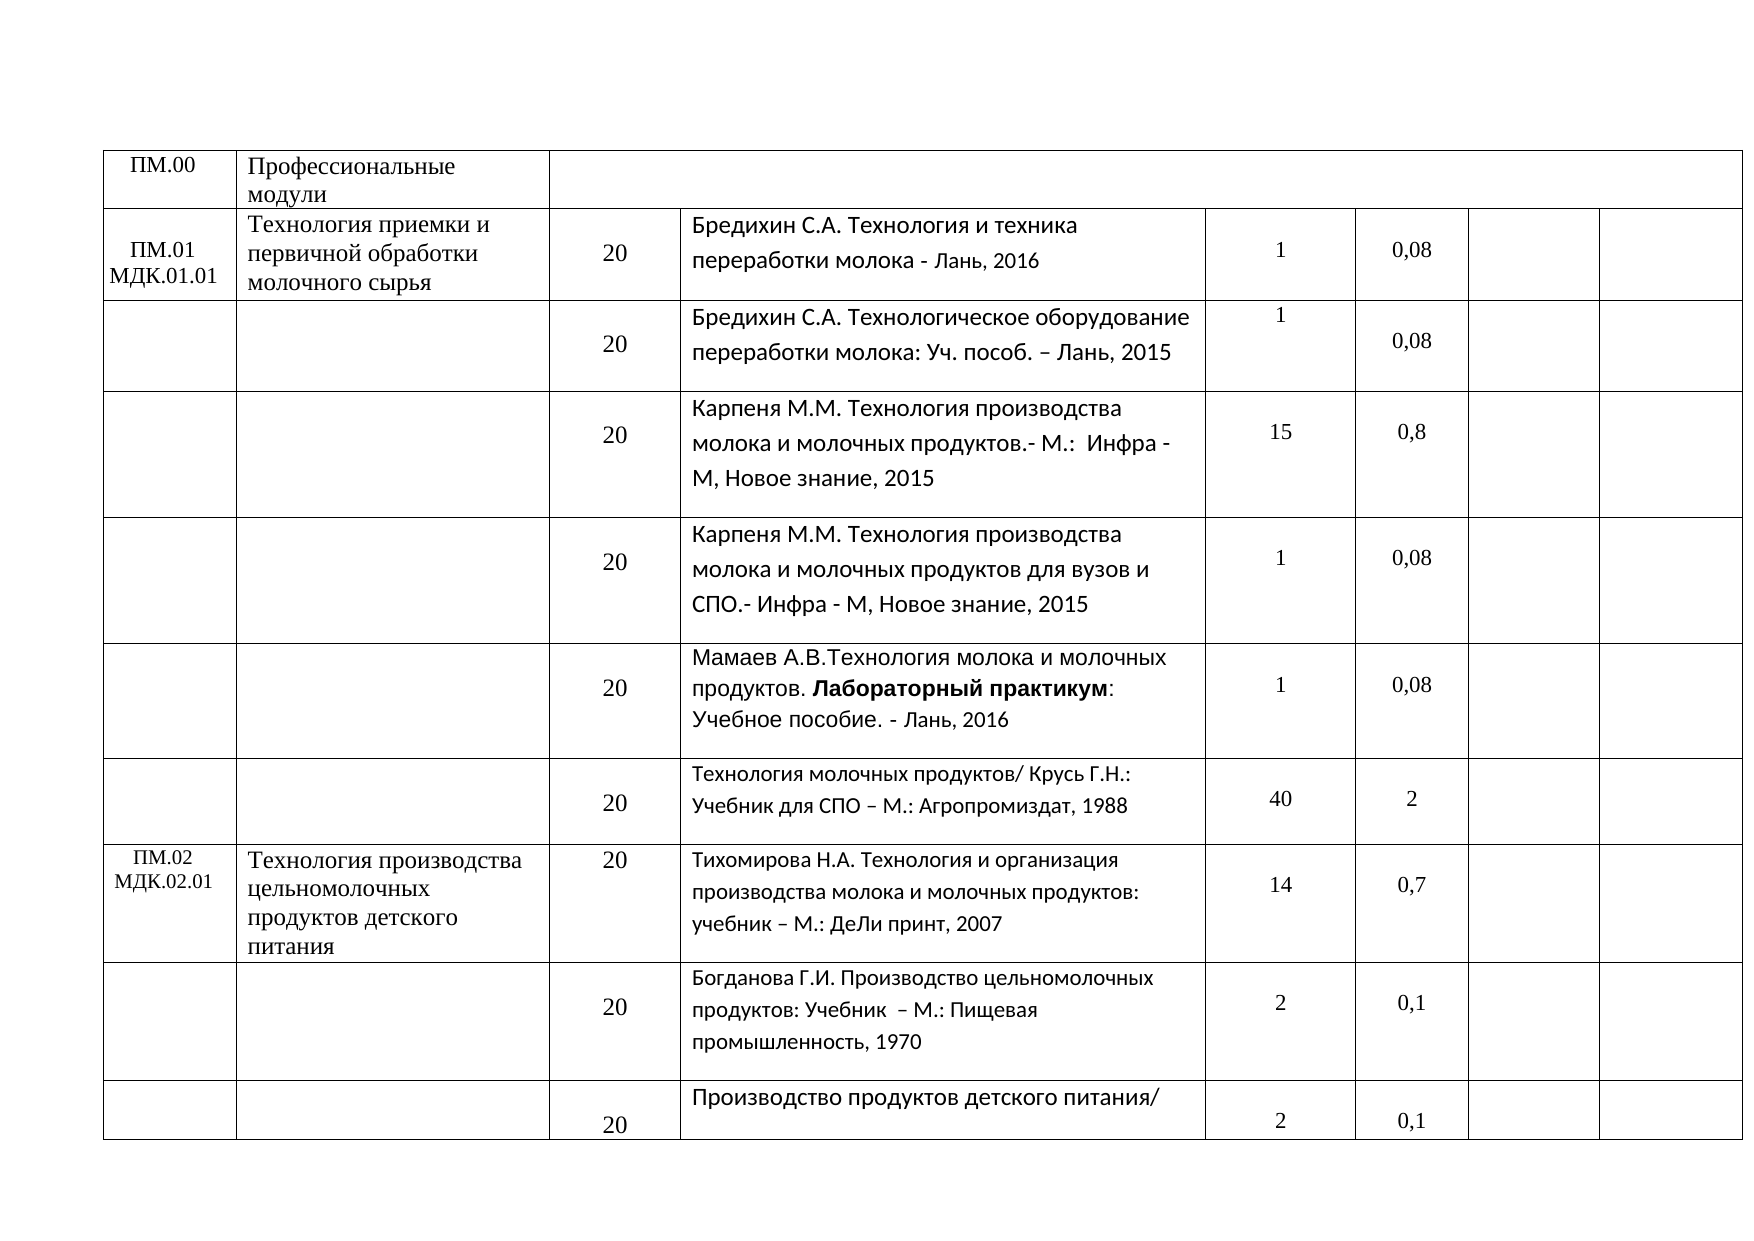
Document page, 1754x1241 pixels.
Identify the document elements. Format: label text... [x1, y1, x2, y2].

table_cell [1600, 644, 1742, 758]
table_cell [1469, 845, 1599, 962]
table_cell 2 [1206, 1081, 1355, 1138]
table_cell 2 [1206, 963, 1355, 1080]
table_cell 20 [550, 1081, 680, 1138]
table_cell 14 [1206, 845, 1355, 962]
table_cell [1469, 1081, 1599, 1138]
table_cell [104, 1081, 236, 1138]
table_cell 1 [1206, 209, 1355, 299]
table_cell Профессиональные модули [237, 151, 549, 208]
table_cell 0,7 [1356, 845, 1468, 962]
table_cell Технология производства цельномолочных продуктов детского питания [237, 845, 549, 962]
table_cell [1600, 963, 1742, 1080]
table_cell 20 [550, 845, 680, 962]
table_cell [1469, 392, 1599, 517]
table_cell [1600, 209, 1742, 299]
table_cell 2 [1356, 759, 1468, 844]
table_cell [237, 518, 549, 643]
table_cell 20 [550, 392, 680, 517]
table_cell 0,08 [1356, 209, 1468, 299]
table_cell [104, 644, 236, 758]
table_cell Карпеня М.М. Технология производства молока и молочных продуктов.- М.: Инфра - М, Новое знание, 2015 [681, 392, 1205, 517]
table_cell [550, 151, 1742, 208]
table_cell 1 [1206, 518, 1355, 643]
table_cell 20 [550, 301, 680, 391]
table_cell 20 [550, 518, 680, 643]
table_cell 0,8 [1356, 392, 1468, 517]
table_cell 0,1 [1356, 963, 1468, 1080]
table_cell [104, 759, 236, 844]
table_cell [1600, 301, 1742, 391]
table_cell 0,08 [1356, 301, 1468, 391]
table_cell [237, 759, 549, 844]
table_cell [1469, 301, 1599, 391]
table_cell [1469, 209, 1599, 299]
table_cell 20 [550, 644, 680, 758]
table_cell [104, 963, 236, 1080]
table_cell ПМ.00 [104, 151, 236, 208]
table_cell Богданова Г.И. Производство цельномолочных продуктов: Учебник – М.: Пищевая промышленность, 1970 [681, 963, 1205, 1080]
table_cell Карпеня М.М. Технология производства молока и молочных продуктов для вузов и СПО.- Инфра - М, Новое знание, 2015 [681, 518, 1205, 643]
table_cell 0,1 [1356, 1081, 1468, 1138]
table_cell 1 [1206, 644, 1355, 758]
table_cell 20 [550, 759, 680, 844]
table_cell [1469, 963, 1599, 1080]
table_cell [1600, 518, 1742, 643]
table_cell ПМ.02 МДК.02.01 [104, 845, 236, 962]
table_cell Технология приемки и первичной обработки молочного сырья [237, 209, 549, 299]
table_cell [1469, 518, 1599, 643]
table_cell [681, 1081, 1205, 1138]
table_cell [104, 518, 236, 643]
table_cell 40 [1206, 759, 1355, 844]
table_cell [104, 392, 236, 517]
table_cell 0,08 [1356, 644, 1468, 758]
table_cell Бредихин С.А. Технологическое оборудование переработки молока: Уч. пособ. – Лань, 2015 [681, 301, 1205, 391]
table_cell [104, 301, 236, 391]
table_cell [237, 1081, 549, 1138]
table_cell [1600, 1081, 1742, 1138]
table_cell [1469, 644, 1599, 758]
table_cell [1600, 759, 1742, 844]
table_cell [237, 301, 549, 391]
table_cell Мамаев А.В.Технология молока и молочных продуктов. Лабораторный практикум: Учебное пособие. - Лань, 2016 [681, 644, 1205, 758]
table_cell [237, 392, 549, 517]
table_cell [1600, 845, 1742, 962]
table_cell Бредихин С.А. Технология и техника переработки молока - Лань, 2016 [681, 209, 1205, 299]
table_cell Технология молочных продуктов/ Крусь Г.Н.: Учебник для СПО – М.: Агропромиздат, 1988 [681, 759, 1205, 844]
table_cell [1600, 392, 1742, 517]
table_cell 0,08 [1356, 518, 1468, 643]
table_cell Тихомирова Н.А. Технология и организация производства молока и молочных продуктов: учебник – М.: ДеЛи принт, 2007 [681, 845, 1205, 962]
table_cell 20 [550, 963, 680, 1080]
table_cell ПМ.01 МДК.01.01 [104, 209, 236, 299]
table_cell 20 [550, 209, 680, 299]
table_cell [237, 644, 549, 758]
table_cell 15 [1206, 392, 1355, 517]
table_cell 1 [1206, 301, 1355, 391]
table_cell [237, 963, 549, 1080]
table_cell [1469, 759, 1599, 844]
